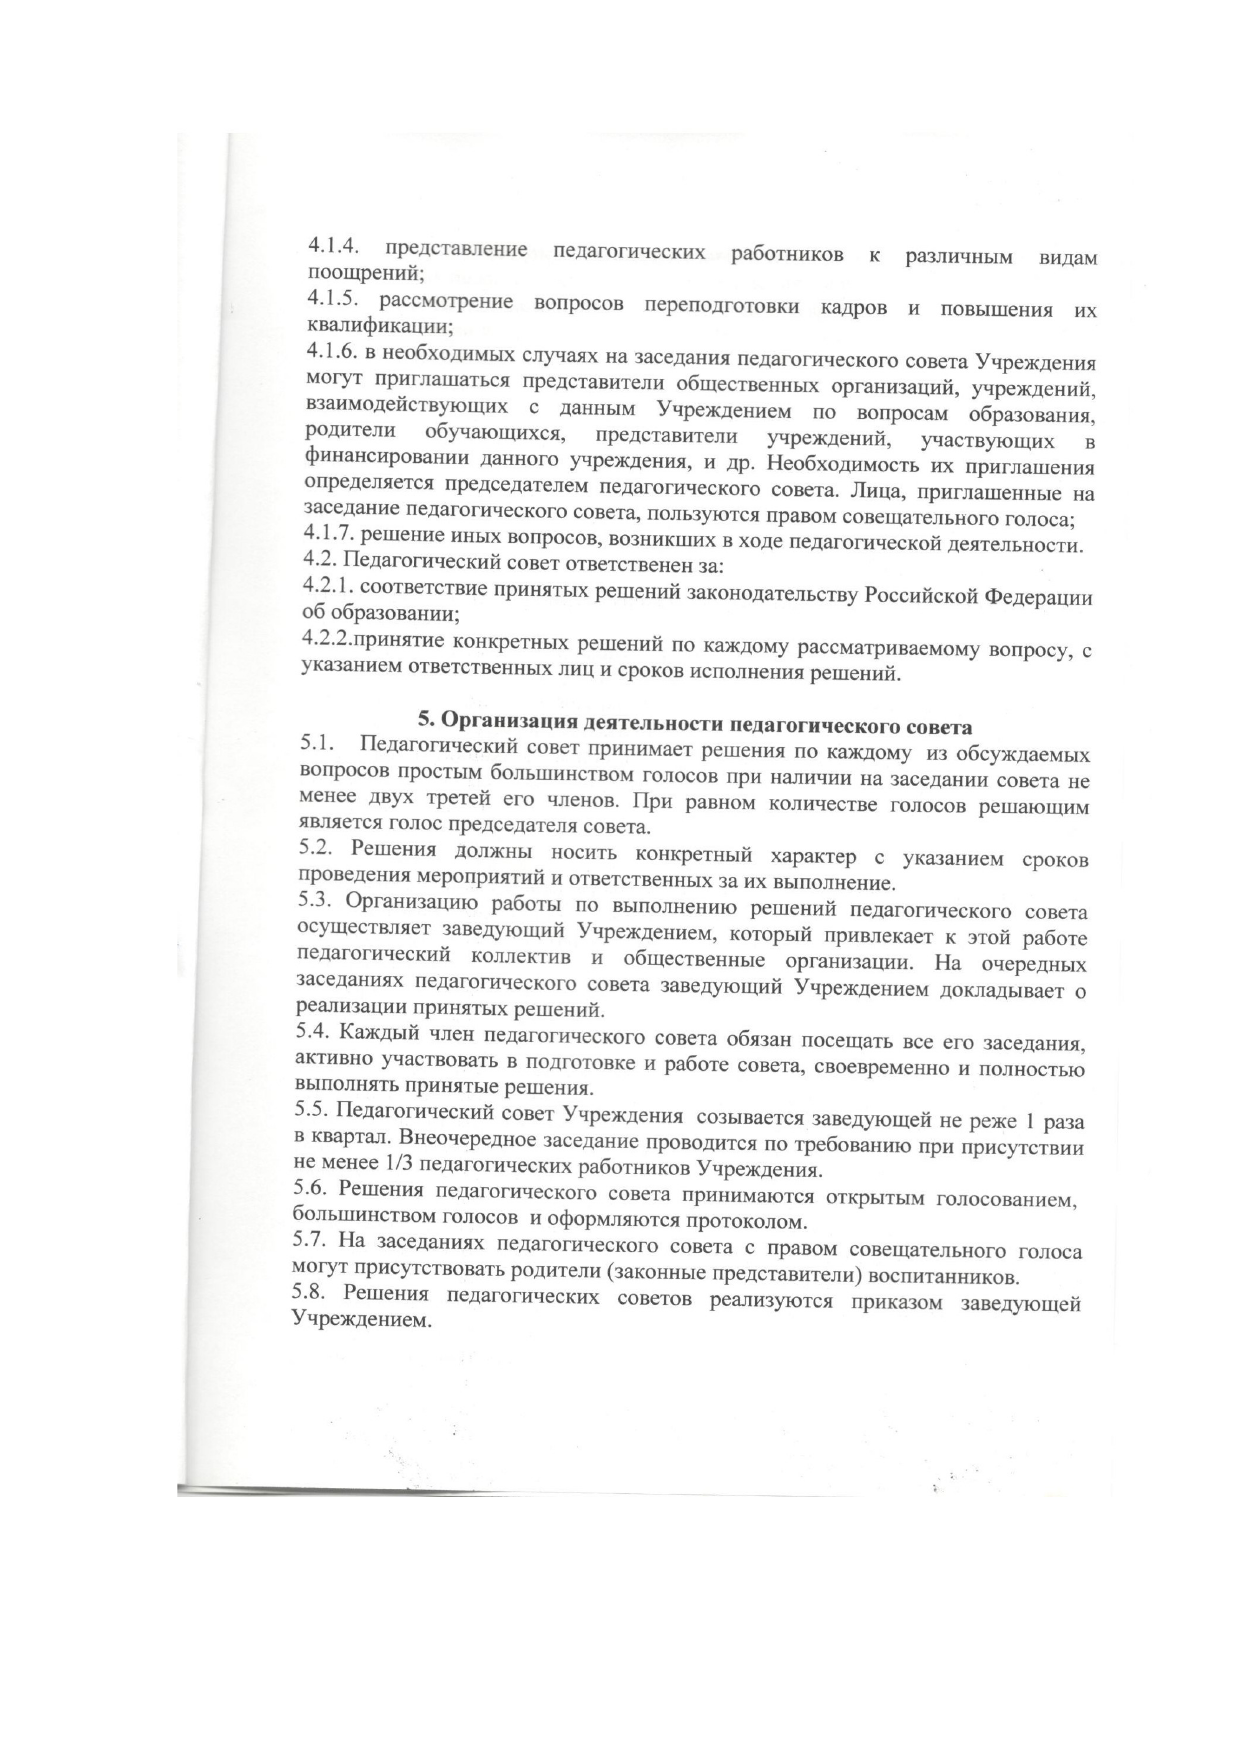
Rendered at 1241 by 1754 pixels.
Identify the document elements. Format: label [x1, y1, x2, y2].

picture [177, 118, 1152, 1497]
